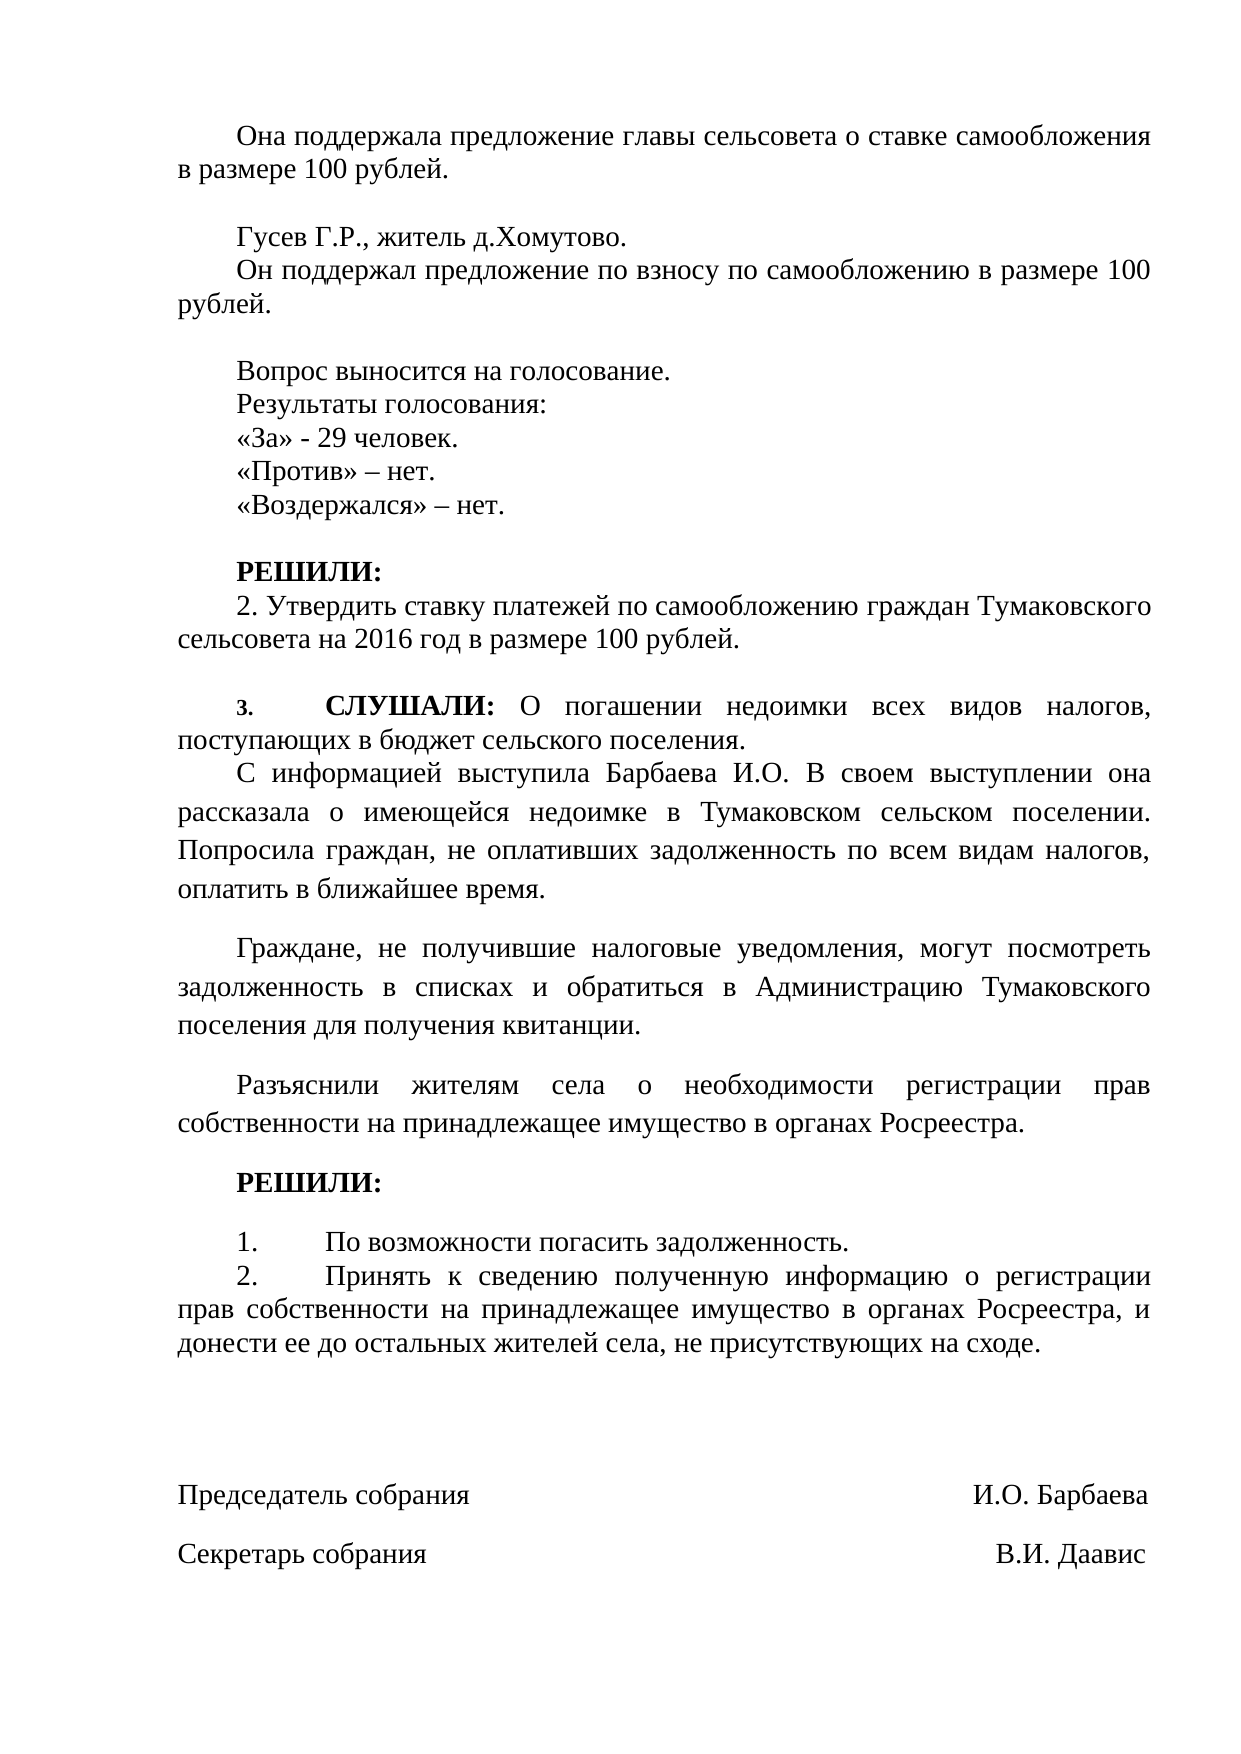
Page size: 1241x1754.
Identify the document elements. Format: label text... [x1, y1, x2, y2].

text «Воздержался» – нет. [177, 487, 1152, 521]
text Гусев Г.Р., житель д.Хомутово. [177, 219, 1152, 252]
text 2. Утвердить ставку платежей по самообложению граждан Тумаковского сельсовета на 2016 год в размере 100 рублей. [177, 588, 1152, 655]
text Председатель собрания И.О. Барбаева [177, 1477, 1152, 1511]
text «Против» – нет. [177, 453, 1152, 487]
list По возможности погасить задолженность. [177, 1224, 1152, 1258]
text Граждане, не получившие налоговые уведомления, могут посмотреть задолженность в списках и обратиться в Администрацию Тумаковского поселения для получения квитанции. [177, 930, 1152, 1041]
text Разъяснили жителям села о необходимости регистрации прав собственности на принадлежащее имущество в органах Росреестра. [177, 1067, 1152, 1139]
text С информацией выступила Барбаева И.О. В своем выступлении она рассказала о имеющейся недоимке в Тумаковском сельском поселении. Попросила граждан, не оплативших задолженность по всем видам налогов, оплатить в ближайшее время. [177, 755, 1152, 904]
text «За» - 29 человек. [177, 420, 1152, 453]
list Принять к сведению полученную информацию о регистрации прав собственности на принадлежащее имущество в органах Росреестра, и донести ее до остальных жителей села, не присутствующих на сходе. [177, 1258, 1152, 1358]
text РЕШИЛИ: [177, 554, 1152, 588]
text Вопрос выносится на голосование. [177, 353, 1152, 386]
text Он поддержал предложение по взносу по самообложению в размере 100 рублей. [177, 252, 1152, 319]
list СЛУШАЛИ: О погашении недоимки всех видов налогов, поступающих в бюджет сельского поселения. [177, 688, 1152, 755]
text Результаты голосования: [177, 386, 1152, 420]
text Секретарь собрания В.И. Даавис [177, 1536, 1152, 1570]
text РЕШИЛИ: [177, 1165, 1152, 1198]
text Она поддержала предложение главы сельсовета о ставке самообложения в размере 100 рублей. [177, 118, 1152, 185]
